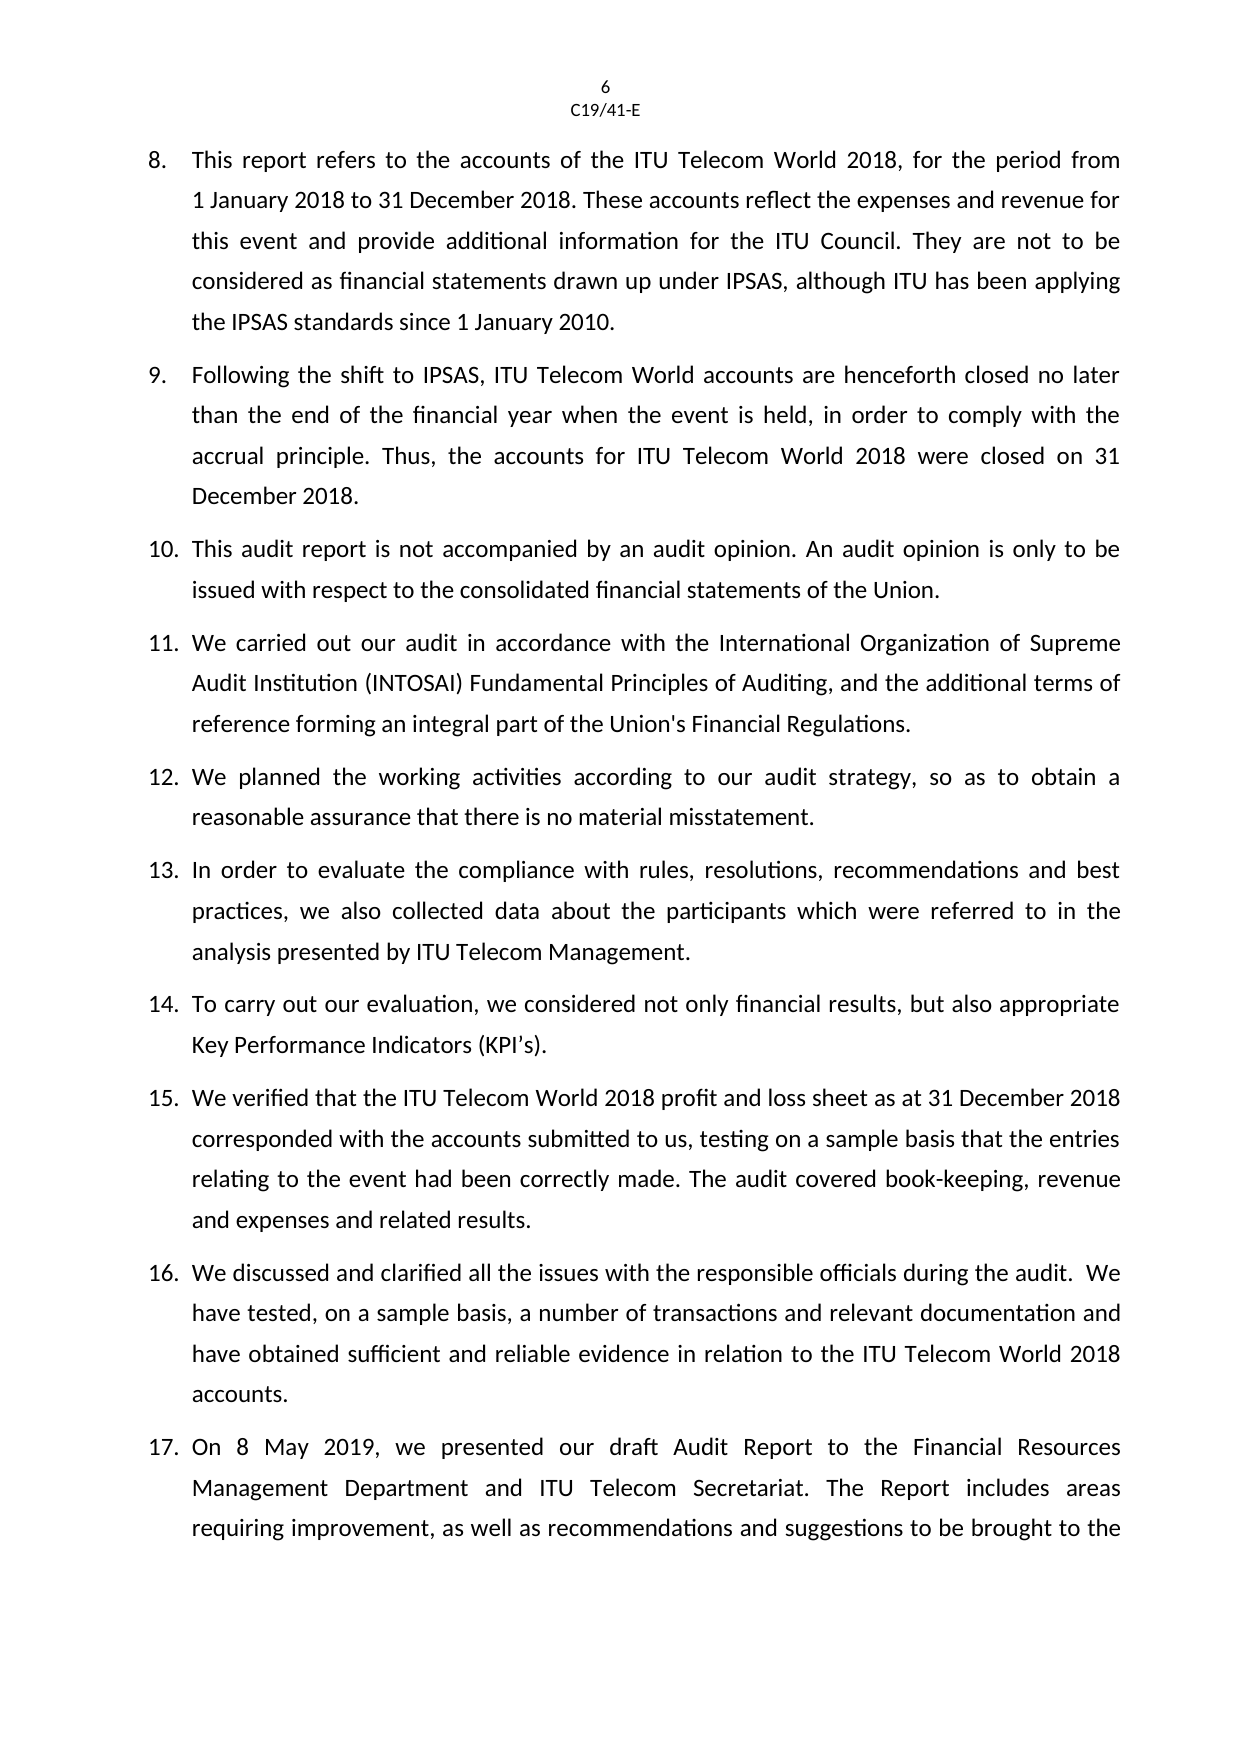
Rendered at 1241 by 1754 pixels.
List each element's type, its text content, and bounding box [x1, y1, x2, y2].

text In order to evaluate the compliance with rules, resolutions, recommendations and best practices, we also collected data about the participants which were referred to in the analysis presented by ITU Telecom Management. [148, 854, 1122, 966]
text This report refers to the accounts of the ITU Telecom World 2018, for the period from 1 January 2018 to 31 December 2018. These accounts reflect the expenses and revenue for this event and provide additional information for the ITU Council. They are not to be considered as financial statements drawn up under IPSAS, although ITU has been applying the IPSAS standards since 1 January 2010. [148, 144, 1122, 336]
text To carry out our evaluation, we considered not only financial results, but also appropriate Key Performance Indicators (KPI’s). [148, 989, 1122, 1060]
text We carried out our audit in accordance with the International Organization of Supreme Audit Institution (INTOSAI) Fundamental Principles of Auditing, and the additional terms of reference forming an integral part of the Union's Financial Regulations. [148, 627, 1122, 738]
text We planned the working activities according to our audit strategy, so as to obtain a reasonable assurance that there is no material misstatement. [148, 761, 1122, 832]
text We verified that the ITU Telecom World 2018 profit and loss sheet as at 31 December 2018 corresponded with the accounts submitted to us, testing on a sample basis that the entries relating to the event had been correctly made. The audit covered book-keeping, revenue and expenses and related results. [148, 1082, 1122, 1234]
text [148, 1431, 1122, 1543]
text Following the shift to IPSAS, ITU Telecom World accounts are henceforth closed no later than the end of the financial year when the event is held, in order to comply with the accrual principle. Thus, the accounts for ITU Telecom World 2018 were closed on 31 December 2018. [148, 359, 1122, 511]
text We discussed and clarified all the issues with the responsible officials during the audit. We have tested, on a sample basis, a number of transactions and relevant documentation and have obtained sufficient and reliable evidence in relation to the ITU Telecom World 2018 accounts. [148, 1257, 1122, 1409]
text This audit report is not accompanied by an audit opinion. An audit opinion is only to be issued with respect to the consolidated financial statements of the Union. [148, 533, 1122, 604]
